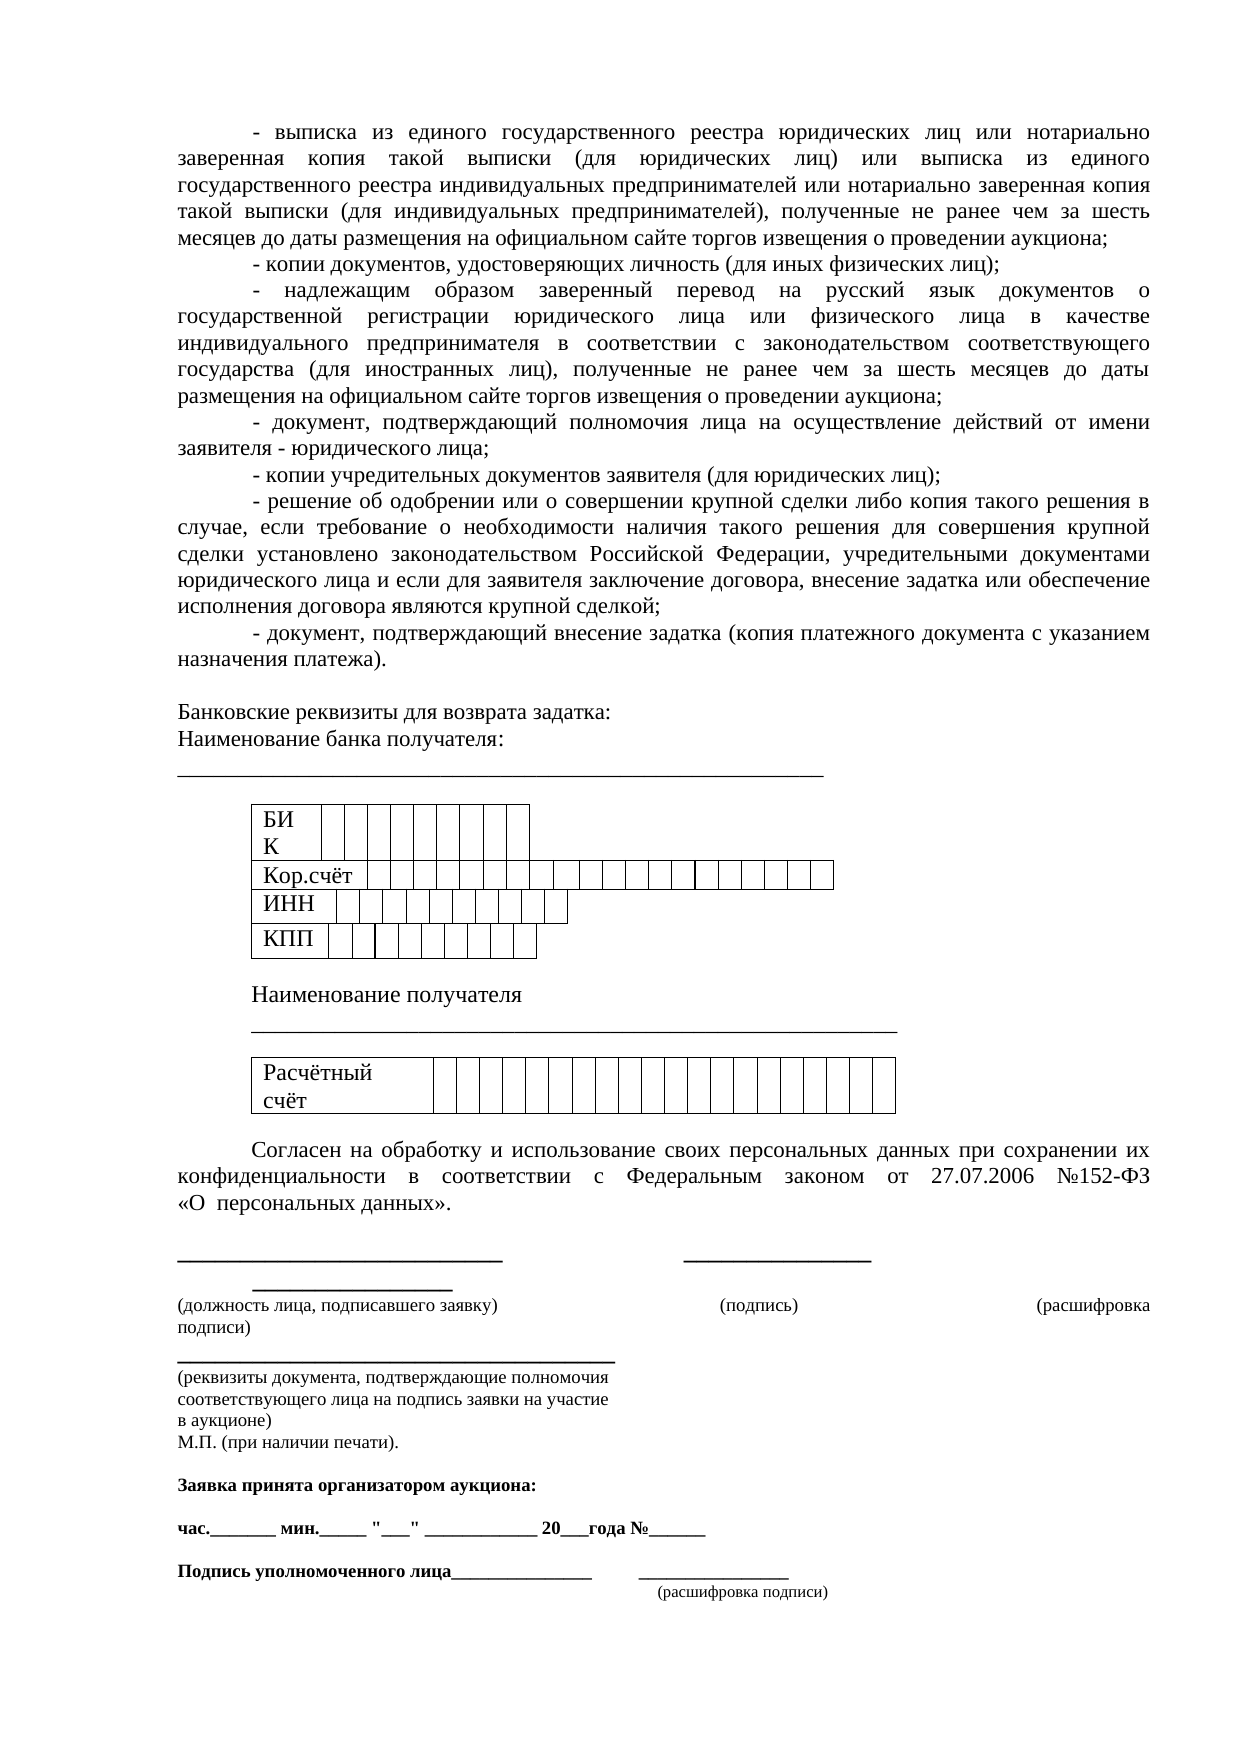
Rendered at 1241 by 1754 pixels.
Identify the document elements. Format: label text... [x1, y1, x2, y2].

table_cell [368, 861, 390, 888]
table_header [665, 1058, 687, 1113]
table_header [596, 1058, 618, 1113]
table_cell [414, 861, 436, 888]
table_cell [580, 861, 602, 888]
text - копии документов, удостоверяющих личность (для иных физических лиц); [177, 250, 1152, 276]
table_cell [522, 890, 544, 923]
table_cell [788, 861, 810, 888]
table_header [827, 1058, 849, 1113]
table_header [484, 805, 506, 860]
text - документ, подтверждающий полномочия лица на осуществление действий от имени заявителя - юридического лица; [177, 408, 1152, 461]
table_cell [460, 861, 483, 888]
table_cell [545, 890, 567, 923]
text - выписка из единого государственного реестра юридических лиц или нотариально заверенная копия такой выписки (для юридических лиц) или выписка из единого государственного реестра индивидуальных предпринимателей или нотариально заверенная копия такой выписки (для индивидуальных предпринимателей), полученные не ранее чем за шесть месяцев до даты размещения на официальном сайте торгов извещения о проведении аукциона; [177, 118, 1152, 250]
table_header [758, 1058, 780, 1113]
table_cell [603, 861, 625, 888]
table_header [573, 1058, 595, 1113]
table_header [322, 805, 344, 860]
table_header [368, 805, 390, 860]
table_header [391, 805, 413, 860]
table_cell [514, 924, 536, 958]
table_header Расчётный счёт [252, 1058, 433, 1113]
table_cell [360, 890, 382, 923]
table_cell ИНН [252, 890, 336, 923]
table_header [688, 1058, 710, 1113]
table_header [503, 1058, 525, 1113]
table_header [549, 1058, 572, 1113]
table_cell [445, 924, 467, 958]
table_cell [719, 861, 741, 888]
table_cell [383, 890, 406, 923]
table_cell [811, 861, 833, 888]
table_header [480, 1058, 502, 1113]
table_cell КПП [252, 924, 328, 958]
table_cell [337, 890, 359, 923]
table_cell [696, 861, 718, 888]
table_cell [484, 861, 506, 888]
text __________________________ _______________ ________________ [177, 1236, 1152, 1294]
table_cell [430, 890, 452, 923]
table_cell [468, 924, 490, 958]
text (должность лица, подписавшего заявку) (подпись) (расшифровка подписи) [177, 1294, 1152, 1337]
table_header [457, 1058, 479, 1113]
table_header [460, 805, 483, 860]
text час._______ мин._____ "___" ____________ 20___года №______ [177, 1517, 1152, 1538]
table_cell [765, 861, 787, 888]
table_cell [329, 924, 352, 958]
text Наименование получателя ______________________________________________________ [251, 980, 1152, 1035]
text - надлежащим образом заверенный перевод на русский язык документов о государственной регистрации юридического лица или физического лица в качестве индивидуального предпринимателя в соответствии с законодательством соответствующего государства (для иностранных лиц), полученные не ранее чем за шесть месяцев до даты размещения на официальном сайте торгов извещения о проведении аукциона; [177, 276, 1152, 408]
table_cell [626, 861, 648, 888]
text - документ, подтверждающий внесение задатка (копия платежного документа с указанием назначения платежа). [177, 619, 1152, 672]
text Банковские реквизиты для возврата задатка: [177, 698, 1152, 724]
text М.П. (при наличии печати). [177, 1431, 1152, 1452]
table_header [781, 1058, 803, 1113]
table_cell [391, 861, 413, 888]
table_header [434, 1058, 456, 1113]
table_header БИК [252, 805, 321, 860]
table_cell [507, 861, 529, 888]
text в аукционе) [177, 1409, 1152, 1431]
table_cell [407, 890, 429, 923]
table_header [619, 1058, 641, 1113]
table_cell [422, 924, 444, 958]
table_cell [399, 924, 421, 958]
table_header [345, 805, 367, 860]
text - решение об одобрении или о совершении крупной сделки либо копия такого решения в случае, если требование о необходимости наличия такого решения для совершения крупной сделки установлено законодательством Российской Федерации, учредительными документами юридического лица и если для заявителя заключение договора, внесение задатка или обеспечение исполнения договора являются крупной сделкой; [177, 487, 1152, 619]
table_cell Кор.счёт [252, 861, 367, 888]
table_header [507, 805, 529, 860]
text (реквизиты документа, подтверждающие полномочия [177, 1366, 1152, 1387]
text Заявка принята организатором аукциона: [177, 1474, 1152, 1495]
table_cell [554, 861, 579, 888]
table_cell [742, 861, 764, 888]
text Согласен на обработку и использование своих персональных данных при сохранении их конфиденциальности в соответствии с Федеральным законом от 27.07.2006 №152-ФЗ «О персональных данных». [177, 1136, 1152, 1215]
table_cell [649, 861, 671, 888]
table_header [642, 1058, 664, 1113]
table_header [526, 1058, 548, 1113]
text (расшифровка подписи) [177, 1581, 1152, 1601]
table_cell [437, 861, 459, 888]
table_cell [376, 924, 398, 958]
table_cell [499, 890, 521, 923]
text - копии учредительных документов заявителя (для юридических лиц); [177, 461, 1152, 487]
table_cell [453, 890, 475, 923]
table_cell [353, 924, 374, 958]
table_header [437, 805, 459, 860]
table_header [804, 1058, 826, 1113]
text ___________________________________ [177, 1337, 1152, 1366]
table_header [850, 1058, 872, 1113]
table_header [414, 805, 436, 860]
table_cell [672, 861, 694, 888]
text Подпись уполномоченного лица_______________ ________________ [177, 1560, 1152, 1581]
table_cell [491, 924, 513, 958]
table_header [711, 1058, 733, 1113]
table_cell [530, 861, 553, 888]
table_header [873, 1058, 895, 1113]
table_cell [476, 890, 498, 923]
table_header [734, 1058, 757, 1113]
text соответствующего лица на подпись заявки на участие [177, 1387, 1152, 1409]
text Наименование банка получателя: ______________________________________________________ [177, 724, 1152, 779]
